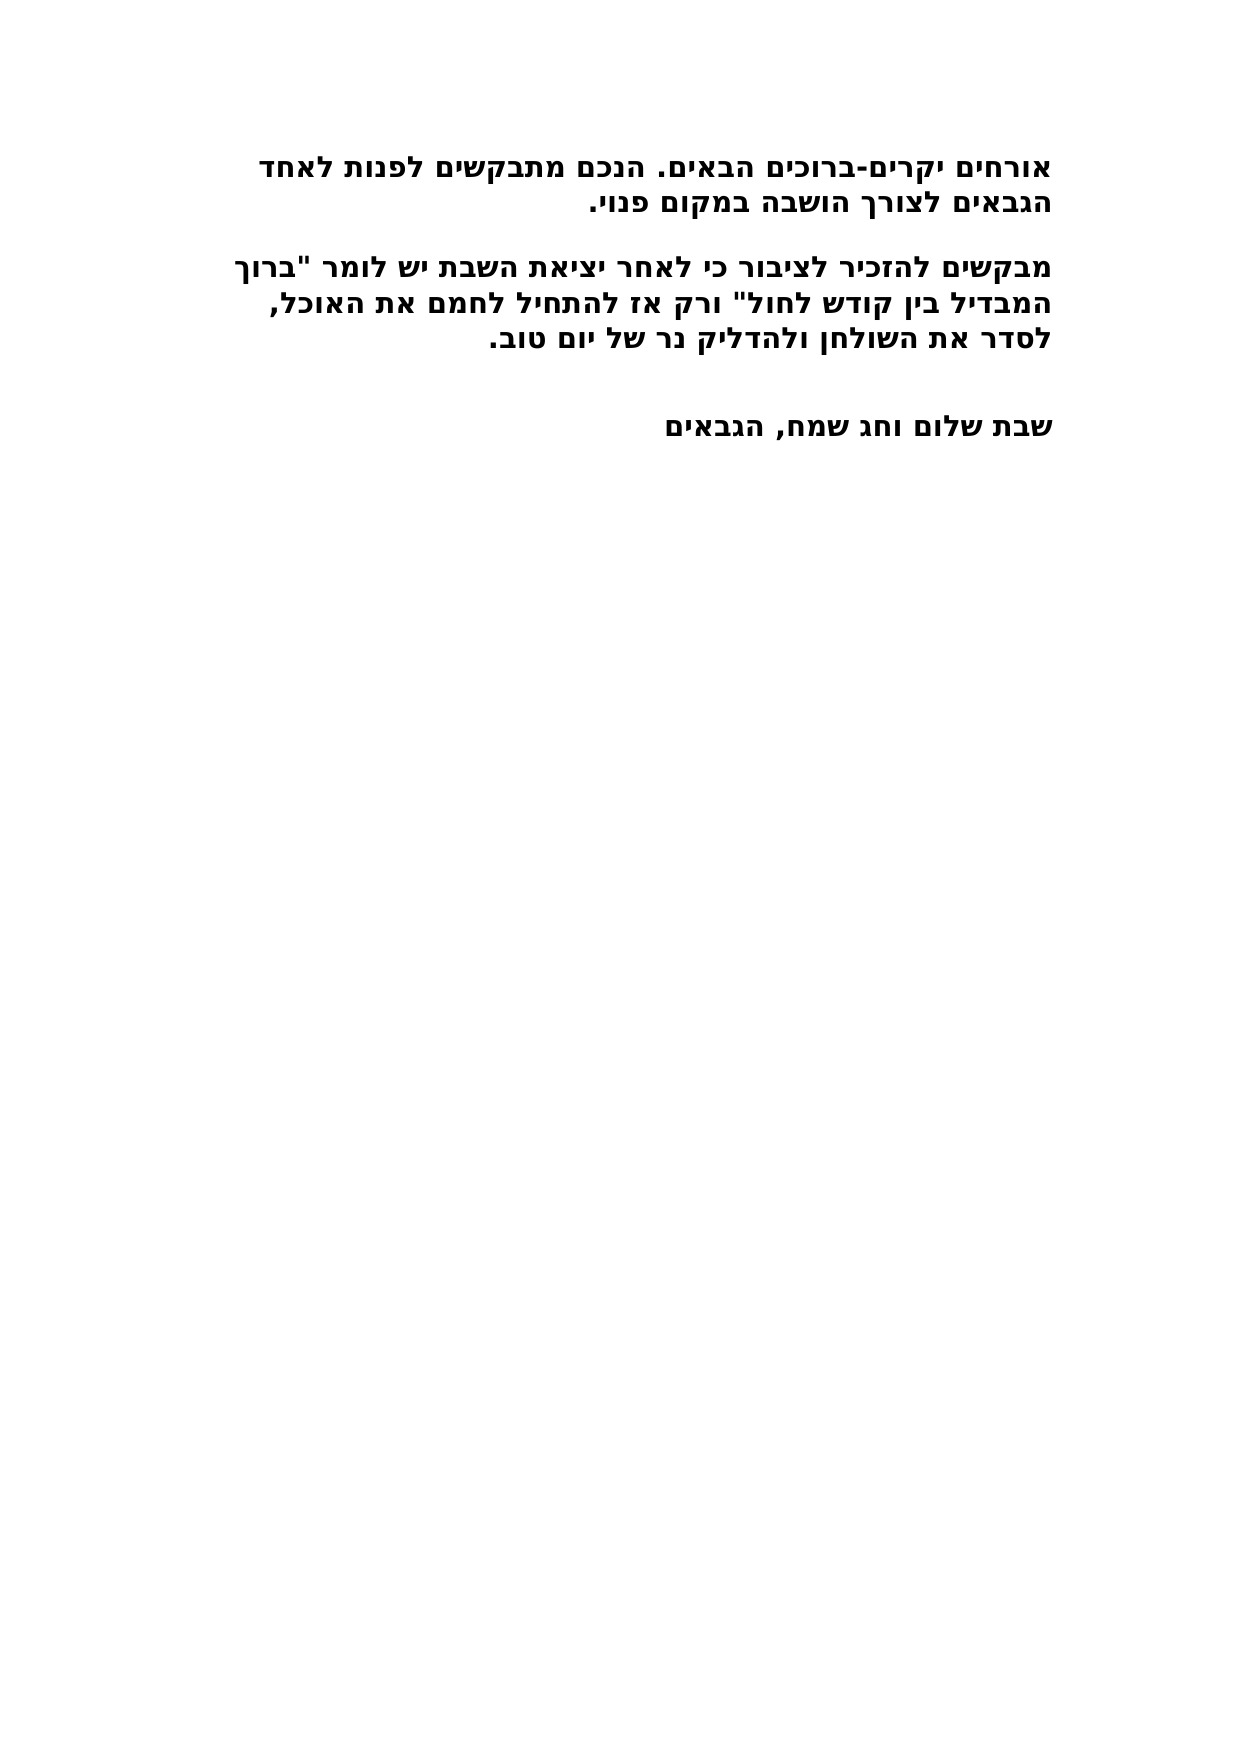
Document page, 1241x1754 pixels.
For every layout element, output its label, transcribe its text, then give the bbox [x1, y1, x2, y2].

text שבת שלום וחג שמח, הגבאים [187, 409, 1053, 443]
text מבקשים להזכיר לציבור כי לאחר יציאת השבת יש לומר "ברוך המבדיל בין קודש לחול" ורק אז להתחיל לחמם את האוכל, לסדר את השולחן ולהדליק נר של יום טוב. [187, 250, 1053, 356]
text אורחים יקרים-ברוכים הבאים. הנכם מתבקשים לפנות לאחד הגבאים לצורך הושבה במקום פנוי. [187, 150, 1053, 219]
